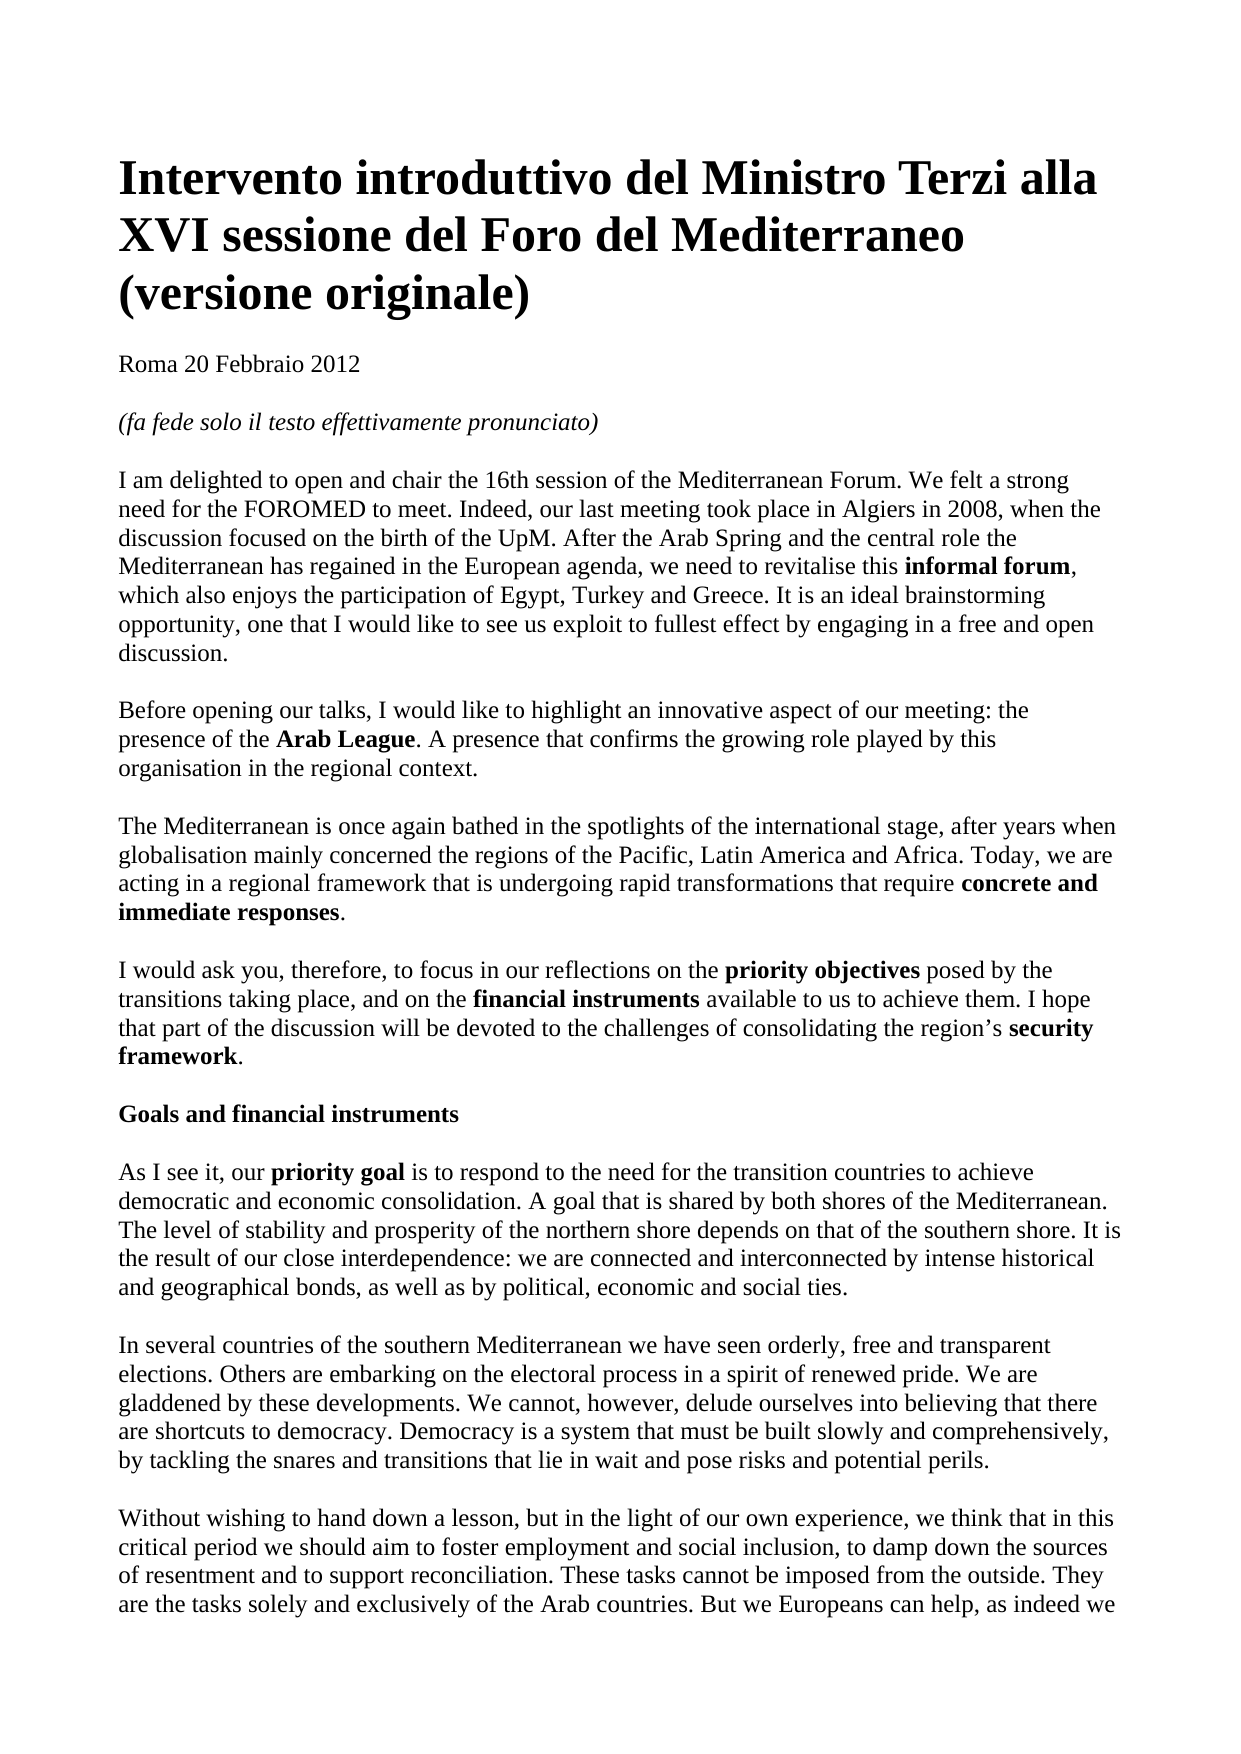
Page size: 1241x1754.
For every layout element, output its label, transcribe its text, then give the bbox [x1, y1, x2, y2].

text In several countries of the southern Mediterranean we have seen orderly, free and transparent elections. Others are embarking on the electoral process in a spirit of renewed pride. We are gladdened by these developments. We cannot, however, delude ourselves into believing that there are shortcuts to democracy. Democracy is a system that must be built slowly and comprehensively, by tackling the snares and transitions that lie in wait and pose risks and potential perils. [118, 1330, 1122, 1474]
text Goals and financial instruments [118, 1099, 1122, 1128]
text I am delighted to open and chair the 16th session of the Mediterranean Forum. We felt a strong need for the FOROMED to meet. Indeed, our last meeting took place in Algiers in 2008, when the discussion focused on the birth of the UpM. After the Arab Spring and the central role the Mediterranean has regained in the European agenda, we need to revitalise this informal forum, which also enjoys the participation of Egypt, Turkey and Greece. It is an ideal brainstorming opportunity, one that I would like to see us exploit to fullest effect by engaging in a free and open discussion. [118, 465, 1122, 666]
text I would ask you, therefore, to focus in our reflections on the priority objectives posed by the transitions taking place, and on the financial instruments available to us to achieve them. I hope that part of the discussion will be devoted to the challenges of consolidating the region’s security framework. [118, 955, 1122, 1070]
text Intervento introduttivo del Ministro Terzi alla XVI sessione del Foro del Mediterraneo (versione originale) [118, 148, 1122, 320]
text Roma 20 Febbraio 2012 [118, 349, 1122, 378]
text As I see it, our priority goal is to respond to the need for the transition countries to achieve democratic and economic consolidation. A goal that is shared by both shores of the Mediterranean. The level of stability and prosperity of the northern shore depends on that of the southern shore. It is the result of our close interdependence: we are connected and interconnected by intense historical and geographical bonds, as well as by political, economic and social ties. [118, 1157, 1122, 1301]
text The Mediterranean is once again bathed in the spotlights of the international stage, after years when globalisation mainly concerned the regions of the Pacific, Latin America and Africa. Today, we are acting in a regional framework that is undergoing rapid transformations that require concrete and immediate responses. [118, 811, 1122, 926]
text (fa fede solo il testo effettivamente pronunciato) [118, 407, 1122, 436]
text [118, 1503, 1122, 1618]
text Before opening our talks, I would like to highlight an innovative aspect of our meeting: the presence of the Arab League. A presence that confirms the growing role played by this organisation in the regional context. [118, 696, 1122, 782]
